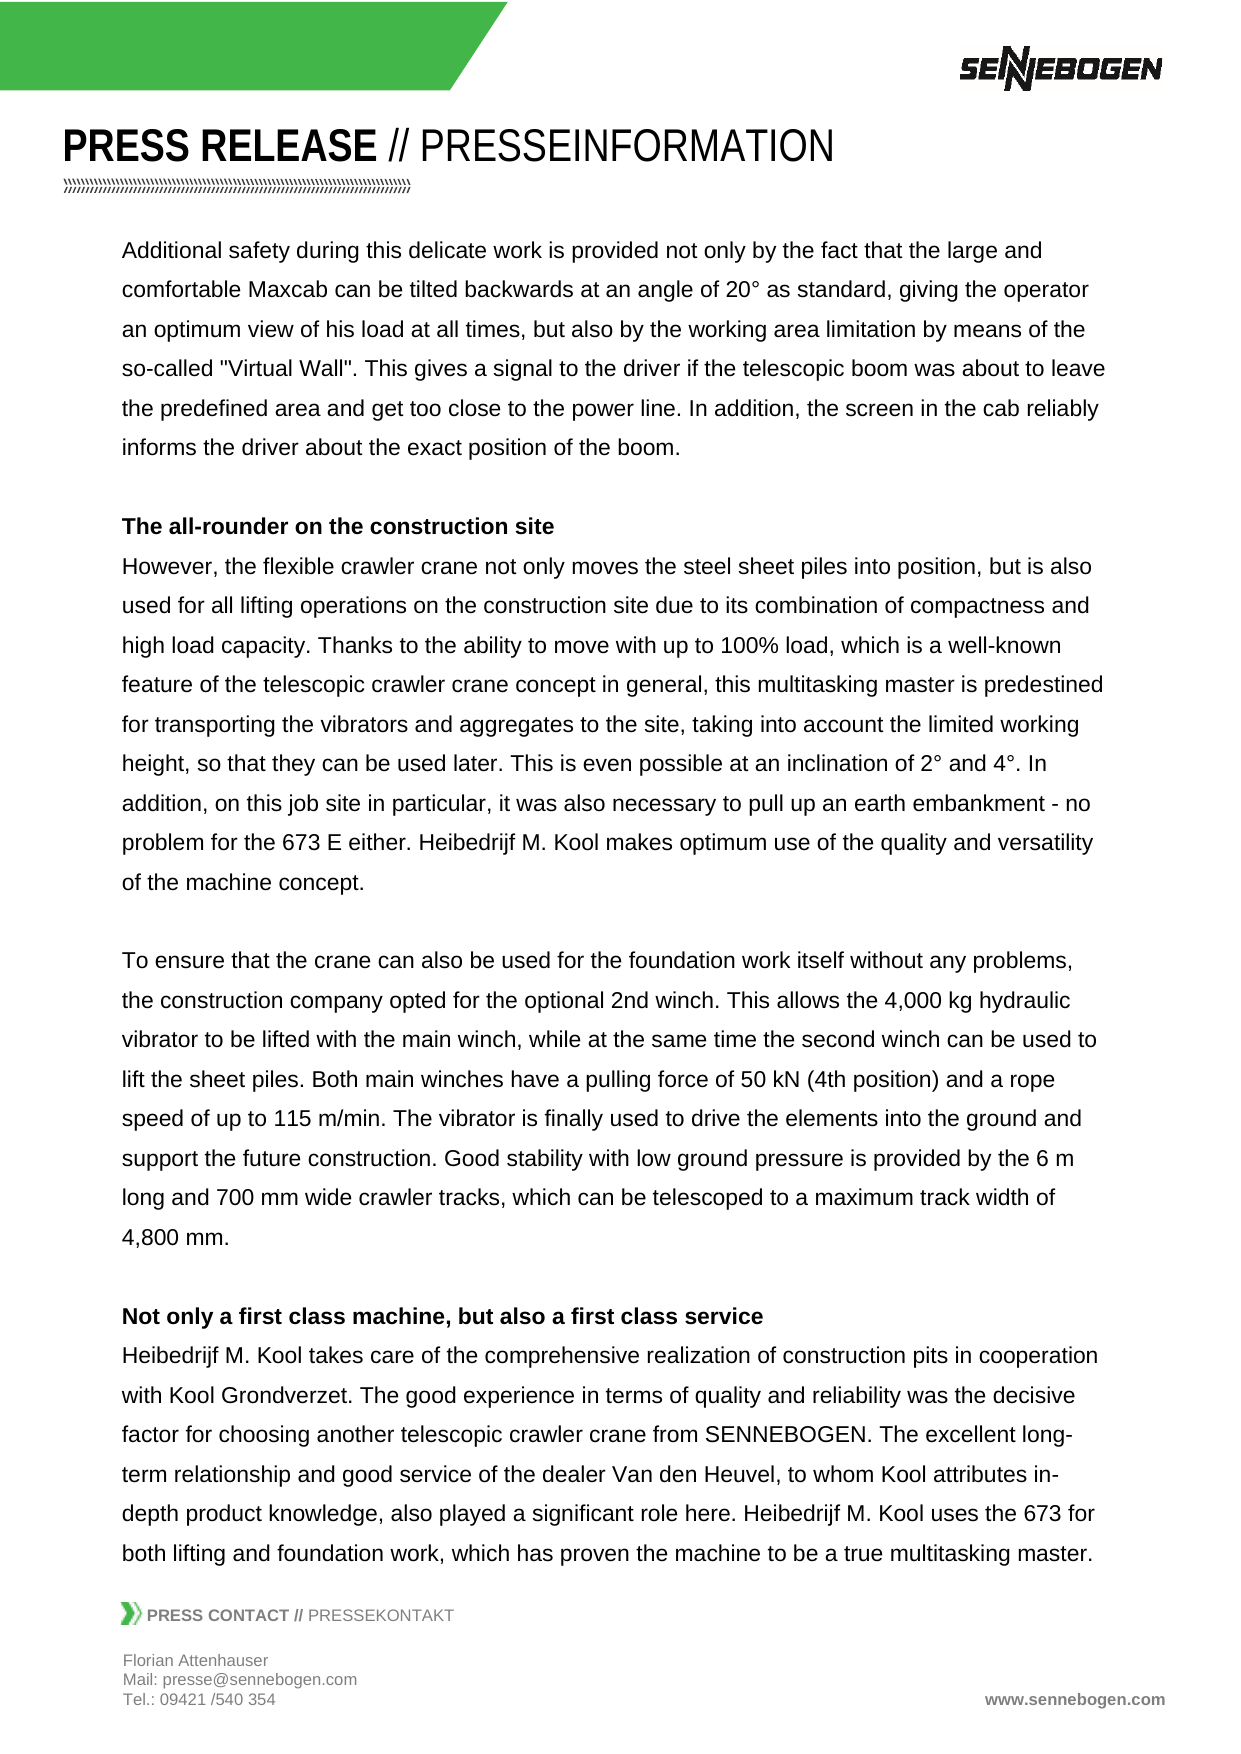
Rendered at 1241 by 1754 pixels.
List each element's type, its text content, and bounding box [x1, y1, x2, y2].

text To ensure that the crane can also be used for the foundation work itself without any problems, the construction company opted for the optional 2nd winch. This allows the 4,000 kg hydraulic vibrator to be lifted with the main winch, while at the same time the second winch can be used to lift the sheet piles. Both main winches have a pulling force of 50 kN (4th position) and a rope speed of up to 115 m/min. The vibrator is finally used to drive the elements into the ground and support the future construction. Good stability with low ground pressure is provided by the 6 m long and 700 mm wide crawler tracks, which can be telescoped to a maximum track width of 4,800 mm. [122, 947, 1111, 1250]
text Not only a first class machine, but also a first class service [122, 1303, 1111, 1329]
picture [960, 46, 1163, 91]
picture [120, 1602, 143, 1625]
text The all-rounder on the construction site [122, 513, 1111, 539]
text Heibedrijf M. Kool takes care of the comprehensive realization of construction pits in cooperation with Kool Grondverzet. The good experience in terms of quality and reliability was the decisive factor for choosing another telescopic crawler crane from SENNEBOGEN. The excellent long-term relationship and good service of the dealer Van den Heuvel, to whom Kool attributes in-depth product knowledge, also played a significant role here. Heibedrijf M. Kool uses the 673 for both lifting and foundation work, which has proven the machine to be a true multitasking master. [122, 1342, 1111, 1566]
text However, the flexible crawler crane not only moves the steel sheet piles into position, but is also used for all lifting operations on the construction site due to its combination of compactness and high load capacity. Thanks to the ability to move with up to 100% load, which is a well-known feature of the telescopic crawler crane concept in general, this multitasking master is predestined for transporting the vibrators and aggregates to the site, taking into account the limited working height, so that they can be used later. This is even possible at an inclination of 2° and 4°. In addition, on this job site in particular, it was also necessary to pull up an earth embankment - no problem for the 673 E either. Heibedrijf M. Kool makes optimum use of the quality and versatility of the machine concept. [122, 553, 1111, 895]
text Additional safety during this delicate work is provided not only by the fact that the large and comfortable Maxcab can be tilted backwards at an angle of 20° as standard, giving the operator an optimum view of his load at all times, but also by the working area limitation by means of the so-called "Virtual Wall". This gives a signal to the driver if the telescopic boom was about to leave the predefined area and get too close to the power line. In addition, the screen in the cab reliably informs the driver about the exact position of the boom. [122, 237, 1111, 461]
